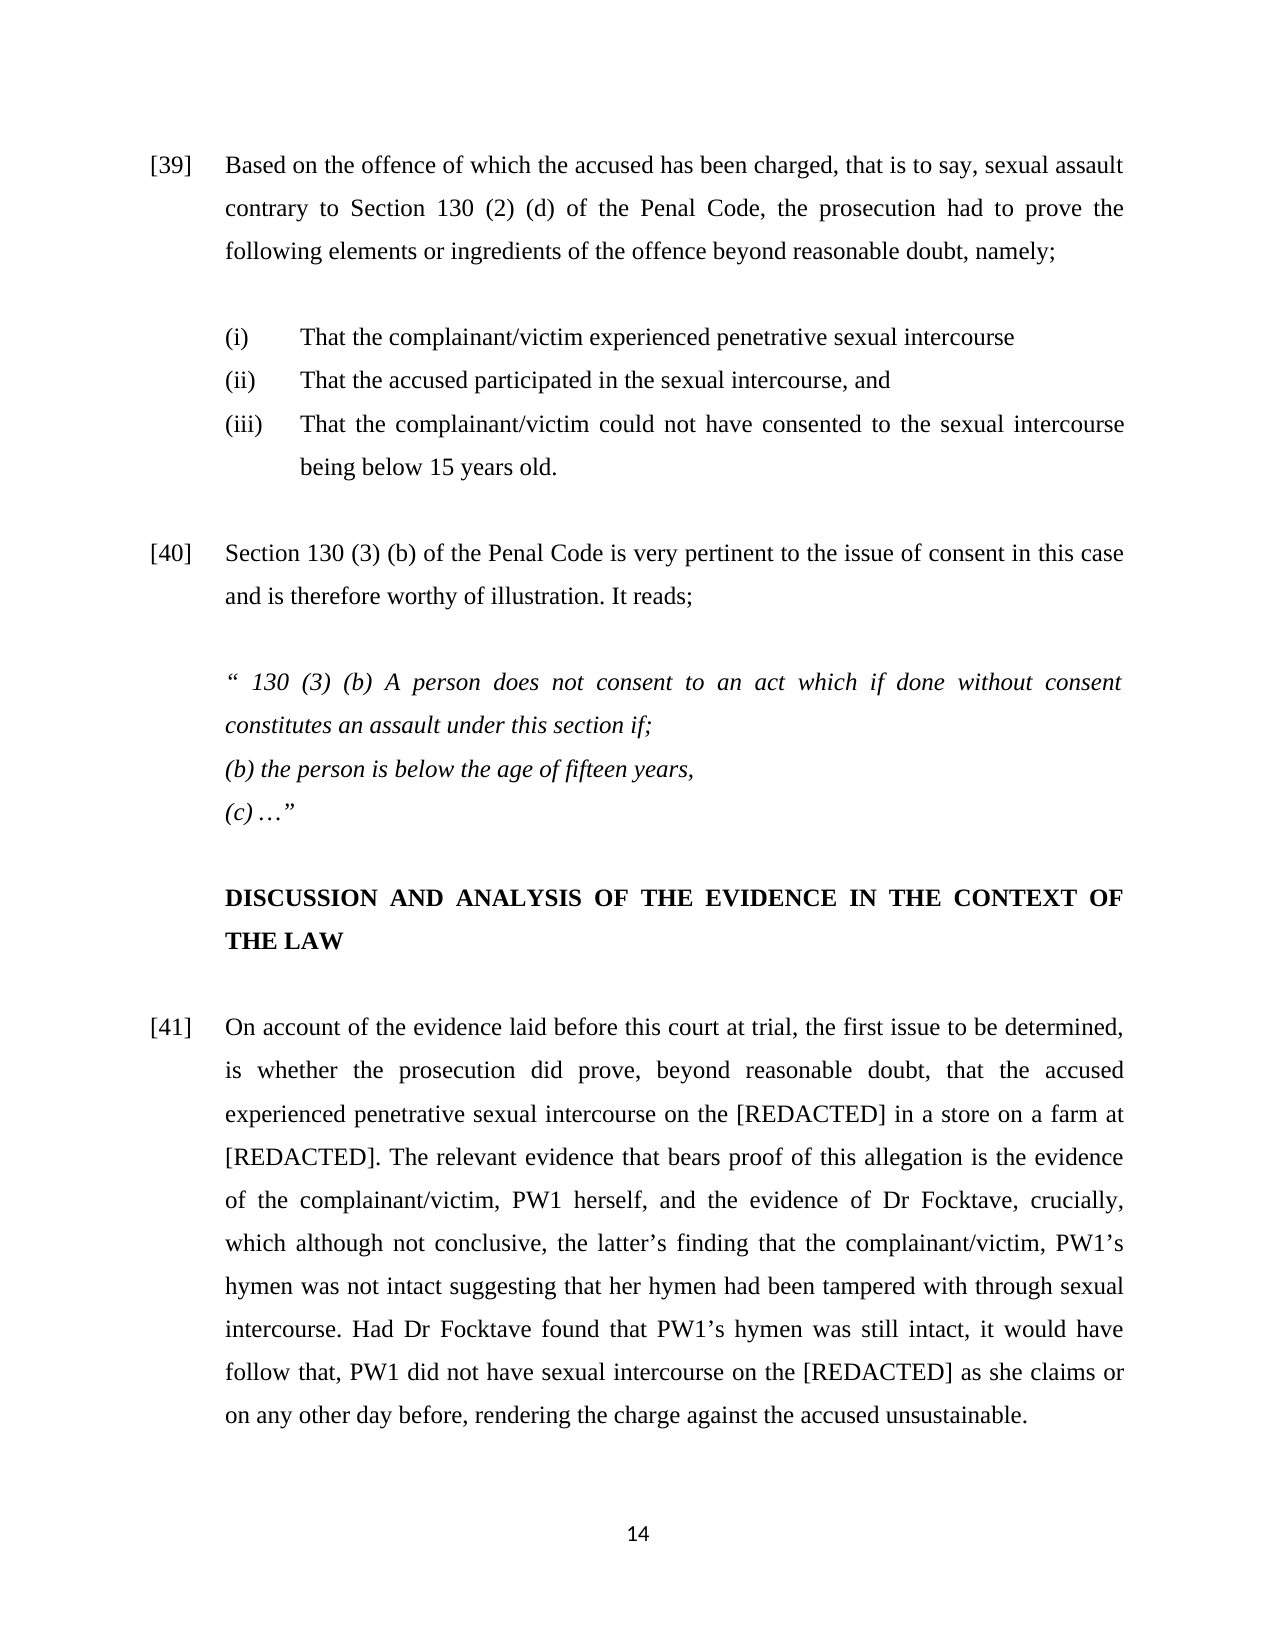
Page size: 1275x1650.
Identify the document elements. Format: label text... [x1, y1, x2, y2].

text Section 130 (3) (b) of the Penal Code is very pertinent to the issue of consent in this case and is therefore worthy of illustration. It reads; [150, 538, 1125, 610]
text Based on the offence of which the accused has been charged, that is to say, sexual assault contrary to Section 130 (2) (d) of the Penal Code, the prosecution had to prove the following elements or ingredients of the offence beyond reasonable doubt, namely; [150, 150, 1125, 265]
text On account of the evidence laid before this court at trial, the first issue to be determined, is whether the prosecution did prove, beyond reasonable doubt, that the accused experienced penetrative sexual intercourse on the [REDACTED] in a store on a farm at [REDACTED]. The relevant evidence that bears proof of this allegation is the evidence of the complainant/victim, PW1 herself, and the evidence of Dr Focktave, crucially, which although not conclusive, the latter’s finding that the complainant/victim, PW1’s hymen was not intact suggesting that her hymen had been tampered with through sexual intercourse. Had Dr Focktave found that PW1’s hymen was still intact, it would have follow that, PW1 did not have sexual intercourse on the [REDACTED] as she claims or on any other day before, rendering the charge against the accused unsustainable. [150, 1012, 1125, 1429]
list (c) …” [225, 797, 1125, 826]
list DISCUSSION AND ANALYSIS OF THE EVIDENCE IN THE CONTEXT OF THE LAW [225, 883, 1125, 955]
list That the complainant/victim experienced penetrative sexual intercourse [225, 322, 1125, 351]
list “ 130 (3) (b) A person does not consent to an act which if done without consent constitutes an assault under this section if; [225, 667, 1125, 739]
list That the complainant/victim could not have consented to the sexual intercourse being below 15 years old. [225, 409, 1125, 481]
list (b) the person is below the age of fifteen years, [225, 754, 1125, 782]
list That the accused participated in the sexual intercourse, and [225, 366, 1125, 394]
